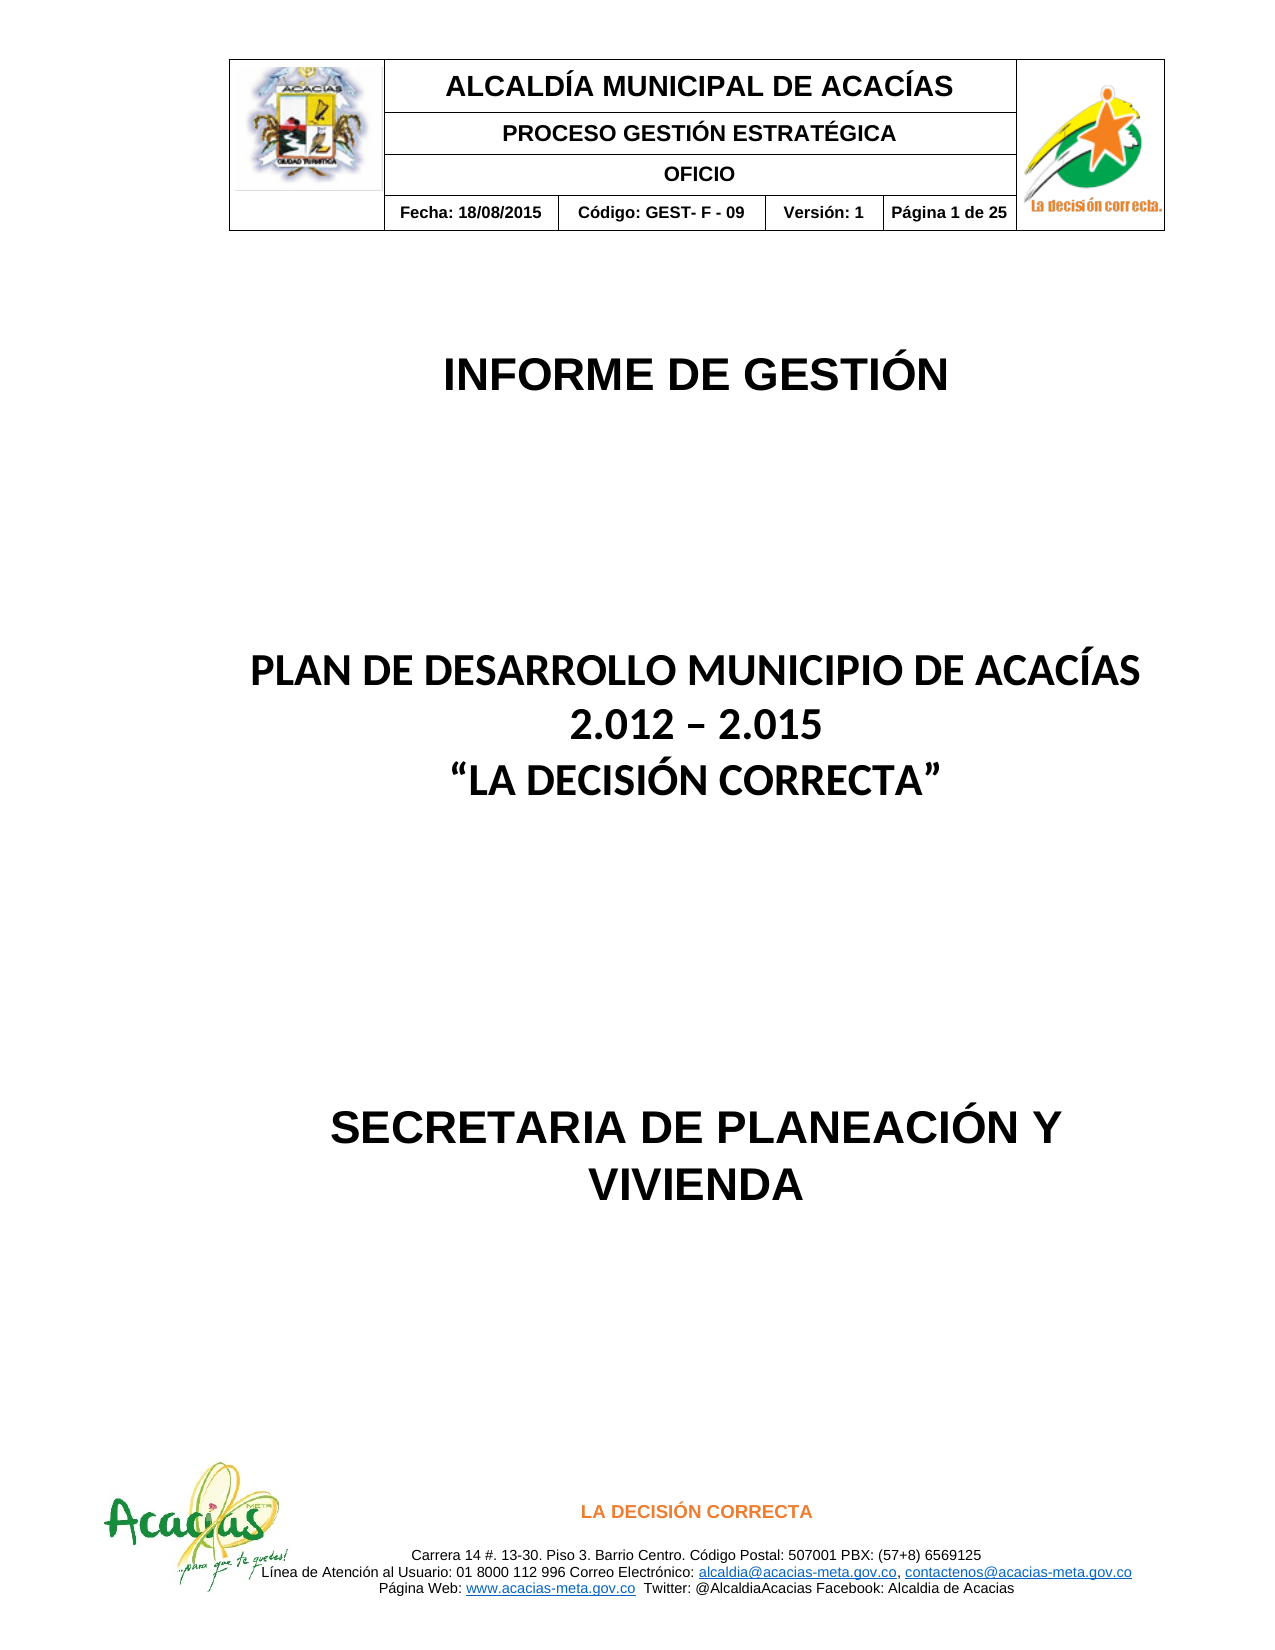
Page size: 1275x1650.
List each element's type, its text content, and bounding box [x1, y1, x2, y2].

text SECRETARIA DE PLANEACIÓN Y VIVIENDA [236, 1100, 1157, 1210]
picture [95, 1456, 300, 1597]
text “LA DECISIÓN CORRECTA” [235, 751, 1157, 806]
text PLAN DE DESARROLLO MUNICIPIO DE ACACÍAS 2.012 – 2.015 [235, 642, 1157, 751]
text INFORME DE GESTIÓN [236, 347, 1157, 400]
picture [234, 67, 384, 192]
picture [1023, 85, 1164, 218]
